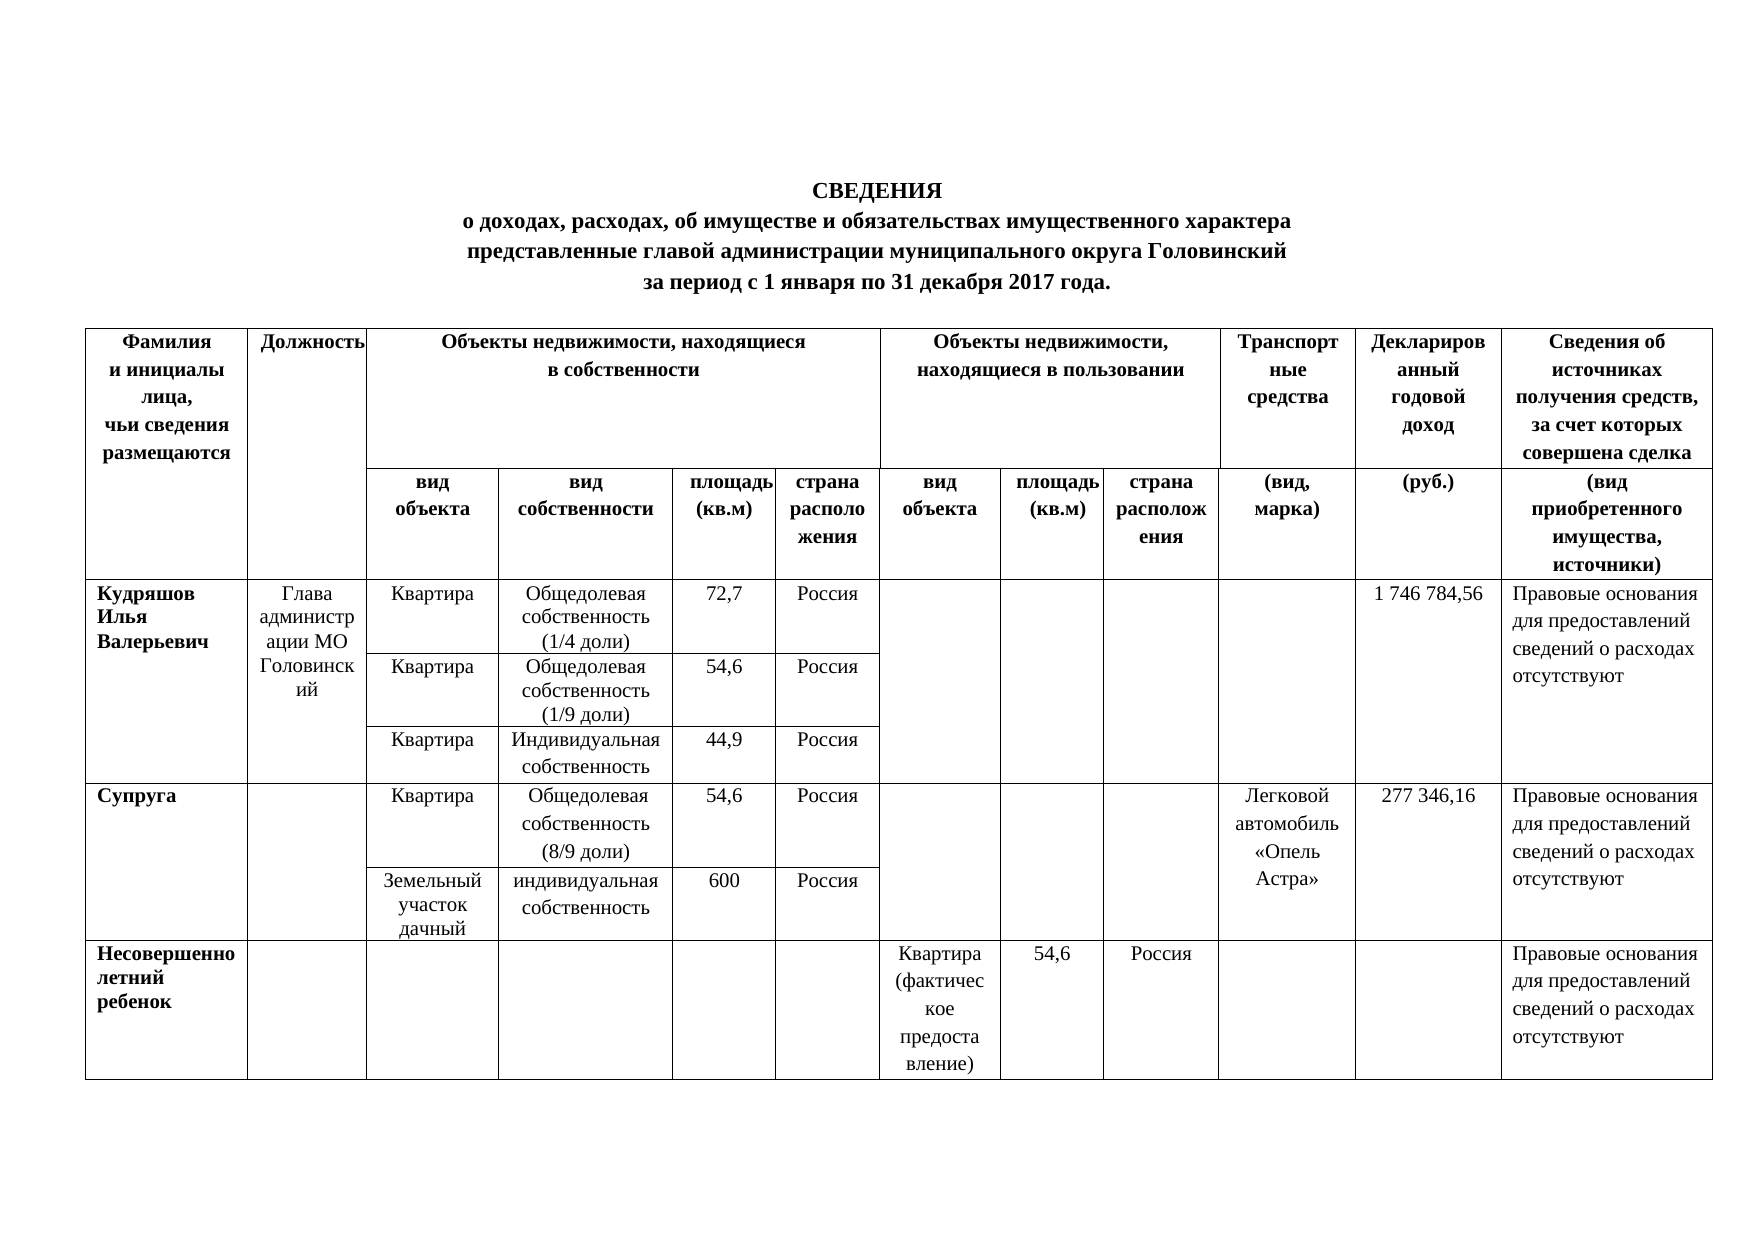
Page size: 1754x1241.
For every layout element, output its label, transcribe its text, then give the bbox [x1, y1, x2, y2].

table_cell [1219, 941, 1355, 1079]
table_cell (вид, марка) [1219, 469, 1355, 579]
table_cell [880, 784, 1000, 940]
table_cell Правовые основания для предоставлений сведений о расходах отсутствуют [1502, 580, 1712, 782]
table_cell страна расположения [1104, 469, 1218, 579]
table_cell 54,6 [673, 654, 775, 726]
table_cell [248, 784, 366, 940]
table_cell Несовершеннолетний ребенок [86, 941, 247, 1079]
table_cell вид объекта [367, 469, 498, 579]
table_cell 72,7 [673, 580, 775, 653]
table_cell 600 [673, 868, 775, 940]
table_cell страна расположения [776, 469, 879, 579]
table_cell 1 746 784,56 [1356, 580, 1501, 782]
text за период с 1 января по 31 декабря 2017 года. [118, 268, 1636, 294]
table_cell Земельный участок дачный [367, 868, 498, 940]
table_cell [1104, 784, 1218, 940]
table_cell Супруга [86, 784, 247, 940]
table_header Объекты недвижимости, находящиеся в пользовании [881, 329, 1220, 468]
table_cell (вид приобретенного имущества, источники) [1502, 469, 1712, 579]
table_cell Квартира (фактическое предоставление) [880, 941, 1000, 1079]
table_cell Общедолевая собственность (8/9 доли) [499, 784, 672, 867]
table_header Сведения об источниках получения средств, за счет которых совершена сделка [1502, 329, 1712, 468]
table_cell Россия [1104, 941, 1218, 1079]
table_cell [673, 941, 775, 1079]
table_cell [499, 941, 672, 1079]
table_cell Общедолевая собственность (1/4 доли) [499, 580, 672, 653]
table_cell [776, 941, 879, 1079]
table_cell Россия [776, 654, 879, 726]
table_cell 44,9 [673, 727, 775, 782]
table_header Фамилия и инициалы лица, чьи сведения размещаются [86, 329, 247, 579]
table_cell Квартира [367, 727, 498, 782]
table_cell [367, 941, 498, 1079]
table_cell площадь (кв.м) [1001, 469, 1103, 579]
table_cell [1104, 580, 1218, 782]
text о доходах, расходах, об имуществе и обязательствах имущественного характера [118, 207, 1636, 234]
table_cell индивидуальная собственность [499, 868, 672, 940]
table_cell Правовые основания для предоставлений сведений о расходах отсутствуют [1502, 784, 1712, 940]
table_cell вид собственности [499, 469, 672, 579]
table_cell [1001, 580, 1103, 782]
table_cell Глава администрации МО Головинский [248, 580, 366, 782]
table_cell [1356, 941, 1501, 1079]
table_header Объекты недвижимости, находящиеся в собственности [367, 329, 880, 468]
table_cell (руб.) [1356, 469, 1501, 579]
table_cell Россия [776, 727, 879, 782]
table_cell 54,6 [673, 784, 775, 867]
table_cell Квартира [367, 580, 498, 653]
table_cell Легковой автомобиль «Опель Астра» [1219, 784, 1355, 940]
table_cell Правовые основания для предоставлений сведений о расходах отсутствуют [1502, 941, 1712, 1079]
table_cell площадь (кв.м) [673, 469, 775, 579]
table_cell [248, 941, 366, 1079]
table_cell Квартира [367, 654, 498, 726]
table_cell [1219, 580, 1355, 782]
table_cell Общедолевая собственность (1/9 доли) [499, 654, 672, 726]
table_cell 277 346,16 [1356, 784, 1501, 940]
table_cell Квартира [367, 784, 498, 867]
table_cell Россия [776, 784, 879, 867]
table_cell Индивидуальная собственность [499, 727, 672, 782]
text представленные главой администрации муниципального округа Головинский [118, 238, 1636, 264]
text СВЕДЕНИЯ [118, 177, 1636, 203]
table_cell Кудряшов Илья Валерьевич [86, 580, 247, 782]
table_cell [880, 580, 1000, 782]
table_cell Россия [776, 580, 879, 653]
table_cell Россия [776, 868, 879, 940]
table_cell вид объекта [880, 469, 1000, 579]
table_cell [1001, 784, 1103, 940]
table_header Транспортные средства [1221, 329, 1355, 468]
table_header Декларированный годовой доход [1356, 329, 1501, 468]
table_header Должность [248, 329, 366, 579]
table_cell 54,6 [1001, 941, 1103, 1079]
